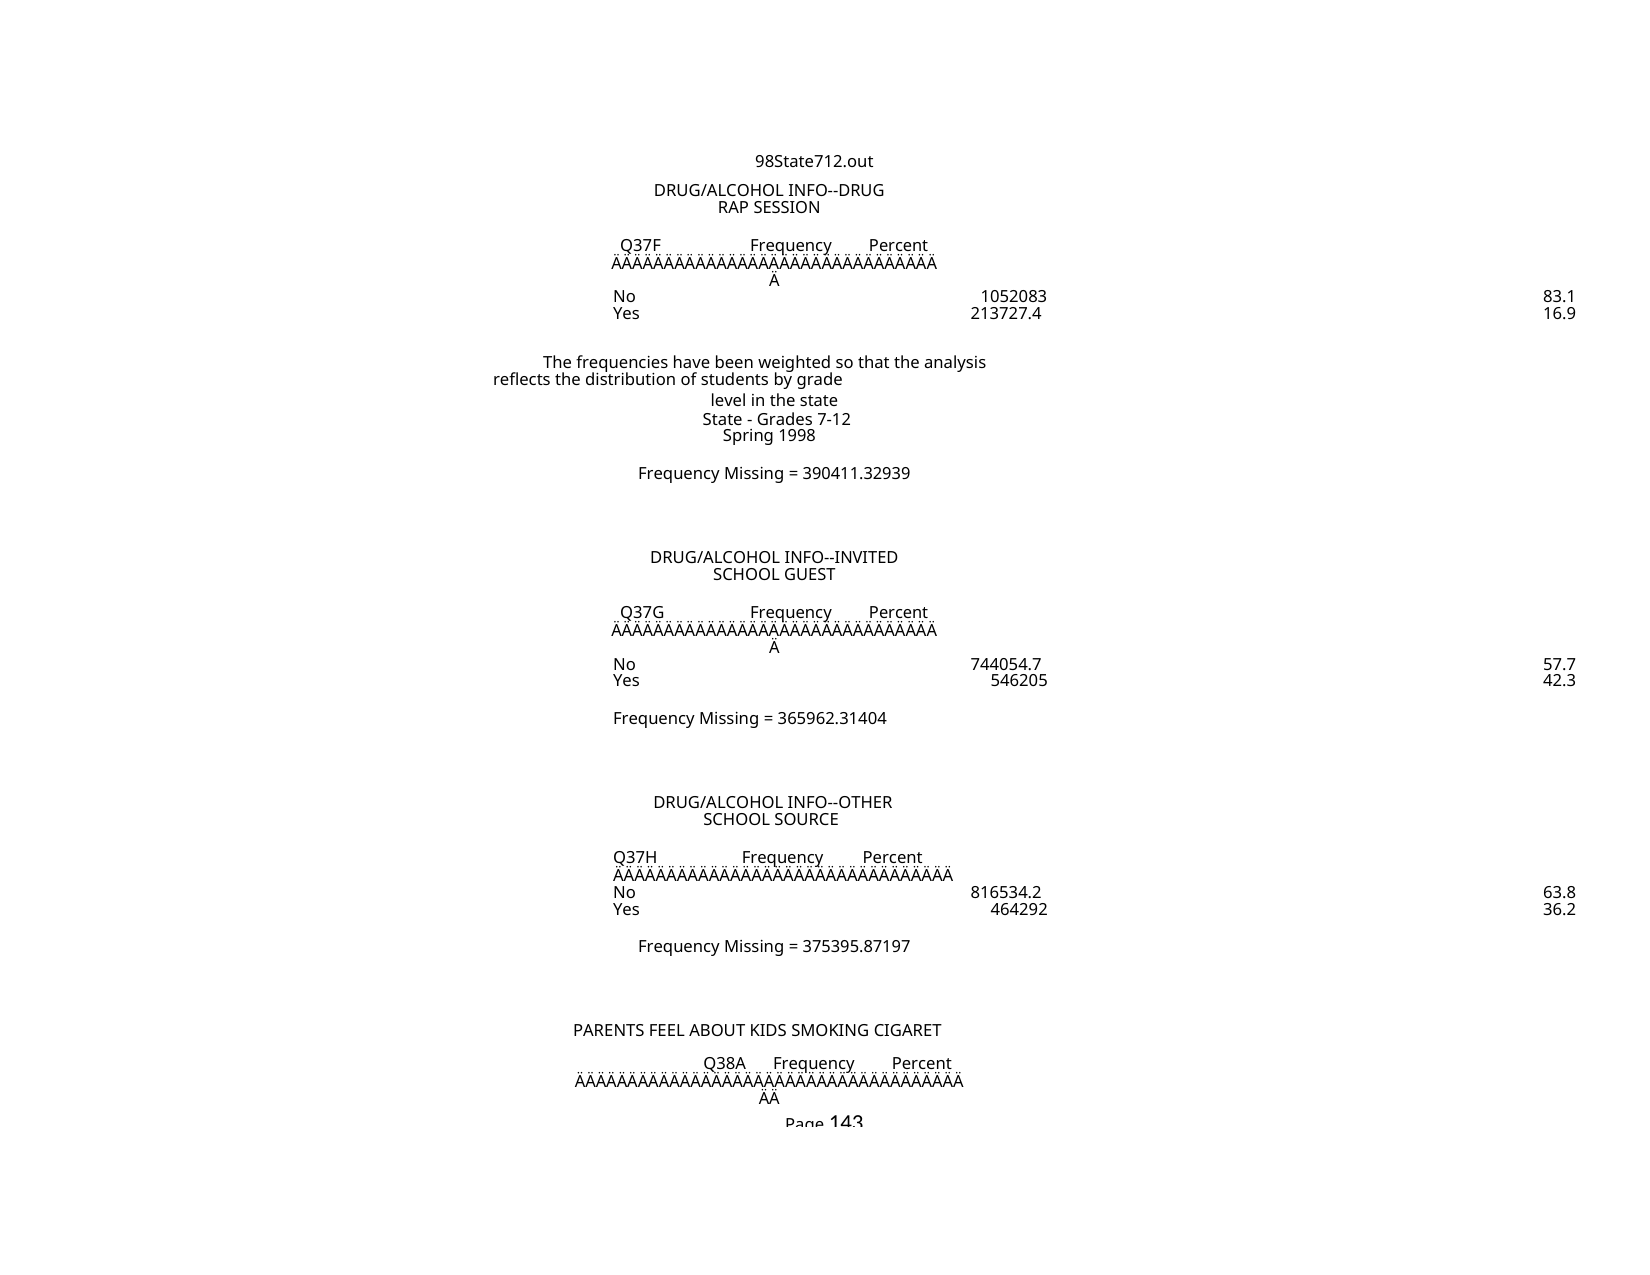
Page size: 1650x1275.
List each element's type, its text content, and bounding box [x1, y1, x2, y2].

text State - Grades 7-12 [677, 412, 876, 428]
text Frequency Missing = 375395.87197 [609, 935, 938, 958]
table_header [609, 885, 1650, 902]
text The frequencies have been weighted so that the analysis reflects the distribution of students by grade [493, 356, 1048, 389]
text Frequency Missing = 365962.31404 [613, 707, 1417, 729]
text Q37G Frequency Percent [609, 601, 938, 623]
text Frequency Missing = 390411.32939 [609, 462, 938, 484]
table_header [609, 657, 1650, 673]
text Q37F Frequency Percent [609, 233, 938, 256]
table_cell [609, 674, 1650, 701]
text DRUG/ALCOHOL INFO--DRUG RAP SESSION [652, 183, 886, 216]
text ÄÄÄÄÄÄÄÄÄÄÄÄÄÄÄÄÄÄÄÄÄÄÄÄÄÄÄÄÄÄÄÄ [609, 623, 938, 657]
text ÄÄÄÄÄÄÄÄÄÄÄÄÄÄÄÄÄÄÄÄÄÄÄÄÄÄÄÄÄÄÄÄ [613, 868, 1417, 885]
text ÄÄÄÄÄÄÄÄÄÄÄÄÄÄÄÄÄÄÄÄÄÄÄÄÄÄÄÄÄÄÄÄ [609, 256, 938, 289]
text DRUG/ALCOHOL INFO--INVITED SCHOOL GUEST [642, 551, 906, 584]
text Q37H Frequency Percent [613, 846, 1417, 868]
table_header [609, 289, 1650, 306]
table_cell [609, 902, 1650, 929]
text PARENTS FEEL ABOUT KIDS SMOKING CIGARET Q38A Frequency Percent [573, 1007, 968, 1074]
text level in the state [680, 389, 868, 412]
text DRUG/ALCOHOL INFO--OTHER SCHOOL SOURCE [653, 796, 898, 829]
text ÄÄÄÄÄÄÄÄÄÄÄÄÄÄÄÄÄÄÄÄÄÄÄÄÄÄÄÄÄÄÄÄÄÄÄÄÄÄÄ [569, 1074, 969, 1107]
text Spring 1998 [710, 428, 828, 445]
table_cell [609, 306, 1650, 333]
